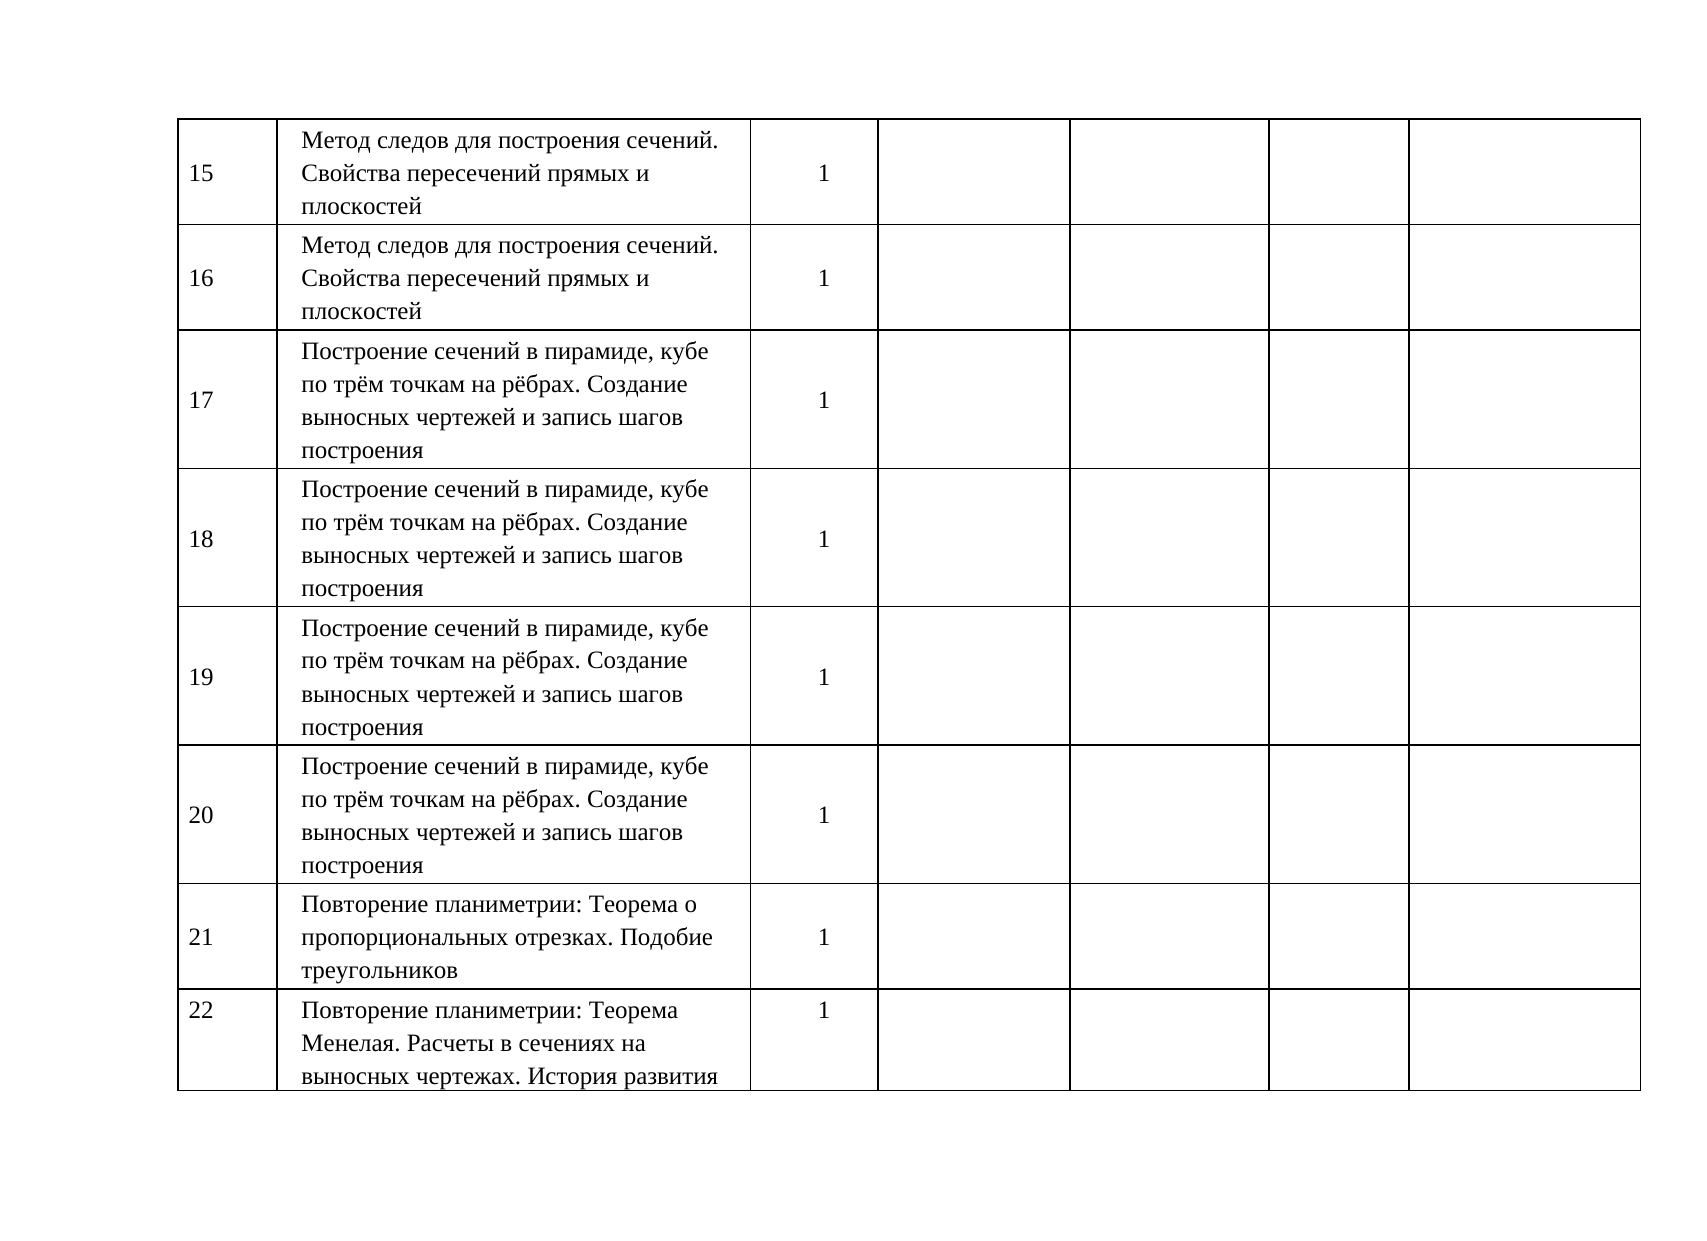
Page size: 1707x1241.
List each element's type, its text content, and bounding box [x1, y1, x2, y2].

table_cell [1071, 884, 1268, 988]
table_cell [1071, 225, 1268, 329]
table_cell Повторение планиметрии: Теорема о пропорциональных отрезках. Подобие треугольников [278, 884, 750, 988]
table_cell [879, 120, 1069, 223]
table_cell Построение сечений в пирамиде, кубе по трём точкам на рёбрах. Создание выносных чертежей и запись шагов построения [278, 331, 750, 467]
table_cell 16 [179, 225, 276, 329]
table_cell 1 [751, 746, 877, 883]
table_cell [879, 607, 1069, 744]
table_cell [879, 331, 1069, 467]
table_cell 17 [179, 331, 276, 467]
table_cell [879, 990, 1069, 1090]
table_cell 1 [751, 884, 877, 988]
table_cell 20 [179, 746, 276, 883]
table_cell Метод следов для построения сечений. Свойства пересечений прямых и плоскостей [278, 120, 750, 223]
table_cell [879, 225, 1069, 329]
table_cell [1270, 331, 1408, 467]
table_cell [1410, 331, 1640, 467]
table_cell [1270, 120, 1408, 223]
table_cell [1270, 746, 1408, 883]
table_cell 18 [179, 469, 276, 606]
table_cell [1270, 225, 1408, 329]
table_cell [278, 990, 750, 1090]
table_cell [1270, 990, 1408, 1090]
table_cell [1071, 469, 1268, 606]
table_cell Метод следов для построения сечений. Свойства пересечений прямых и плоскостей [278, 225, 750, 329]
table_cell 1 [751, 990, 877, 1090]
table_cell [1410, 990, 1640, 1090]
table_cell [879, 746, 1069, 883]
table_cell [1410, 746, 1640, 883]
table_cell [1410, 225, 1640, 329]
table_cell 22 [179, 990, 276, 1090]
table_cell [1071, 746, 1268, 883]
table_cell Построение сечений в пирамиде, кубе по трём точкам на рёбрах. Создание выносных чертежей и запись шагов построения [278, 746, 750, 883]
table_cell [1410, 120, 1640, 223]
table_cell 1 [751, 225, 877, 329]
table_cell [1071, 120, 1268, 223]
table_cell [879, 469, 1069, 606]
table_cell [1270, 607, 1408, 744]
table_cell [1270, 469, 1408, 606]
table_cell [1410, 884, 1640, 988]
table_cell [1270, 884, 1408, 988]
table_cell 21 [179, 884, 276, 988]
table_cell 15 [179, 120, 276, 223]
table_cell [879, 884, 1069, 988]
table_cell Построение сечений в пирамиде, кубе по трём точкам на рёбрах. Создание выносных чертежей и запись шагов построения [278, 607, 750, 744]
table_cell [1410, 469, 1640, 606]
table_cell Построение сечений в пирамиде, кубе по трём точкам на рёбрах. Создание выносных чертежей и запись шагов построения [278, 469, 750, 606]
table_cell [1410, 607, 1640, 744]
table_cell 1 [751, 331, 877, 467]
table_cell [1071, 607, 1268, 744]
table_cell 1 [751, 469, 877, 606]
table_cell [1071, 331, 1268, 467]
table_cell 19 [179, 607, 276, 744]
table_cell 1 [751, 607, 877, 744]
table_cell [1071, 990, 1268, 1090]
table_cell 1 [751, 120, 877, 223]
